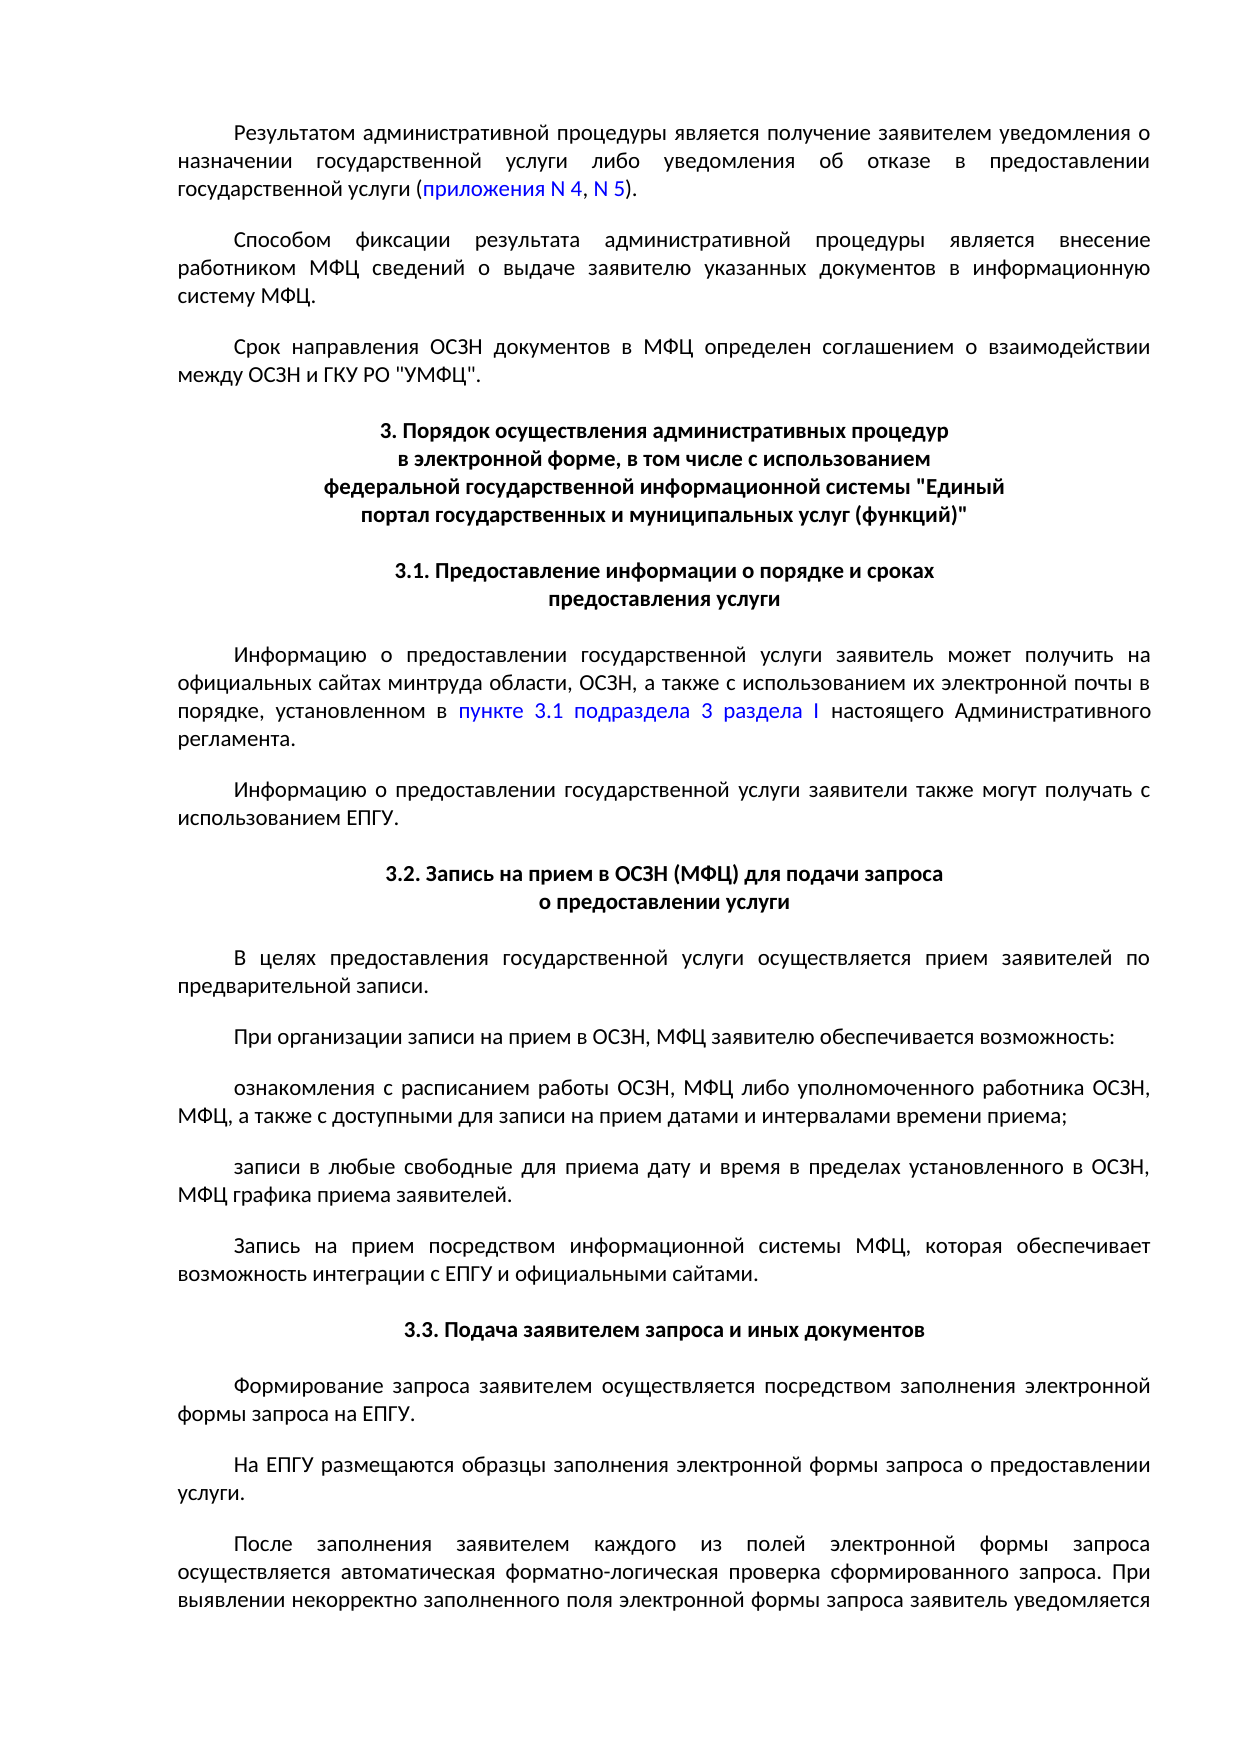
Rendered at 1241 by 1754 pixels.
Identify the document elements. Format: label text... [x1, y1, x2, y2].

title 3.3. Подача заявителем запроса и иных документов [177, 1315, 1152, 1343]
title федеральной государственной информационной системы "Единый [177, 472, 1152, 500]
text ознакомления с расписанием работы ОСЗН, МФЦ либо уполномоченного работника ОСЗН, МФЦ, а также с доступными для записи на прием датами и интервалами времени приема; [177, 1073, 1152, 1129]
text Информацию о предоставлении государственной услуги заявители также могут получать с использованием ЕПГУ. [177, 775, 1152, 831]
title 3.1. Предоставление информации о порядке и сроках [177, 556, 1152, 584]
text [177, 1529, 1152, 1613]
text Срок направления ОСЗН документов в МФЦ определен соглашением о взаимодействии между ОСЗН и ГКУ РО "УМФЦ". [177, 332, 1152, 388]
title 3.2. Запись на прием в ОСЗН (МФЦ) для подачи запроса [177, 859, 1152, 887]
text Результатом административной процедуры является получение заявителем уведомления о назначении государственной услуги либо уведомления об отказе в предоставлении государственной услуги (приложения N 4, N 5). [177, 118, 1152, 202]
title портал государственных и муниципальных услуг (функций)" [177, 500, 1152, 528]
text На ЕПГУ размещаются образцы заполнения электронной формы запроса о предоставлении услуги. [177, 1450, 1152, 1506]
text При организации записи на прием в ОСЗН, МФЦ заявителю обеспечивается возможность: [177, 1022, 1152, 1050]
text В целях предоставления государственной услуги осуществляется прием заявителей по предварительной записи. [177, 943, 1152, 999]
text Формирование запроса заявителем осуществляется посредством заполнения электронной формы запроса на ЕПГУ. [177, 1371, 1152, 1427]
title в электронной форме, в том числе с использованием [177, 444, 1152, 472]
title о предоставлении услуги [177, 887, 1152, 915]
text Запись на прием посредством информационной системы МФЦ, которая обеспечивает возможность интеграции с ЕПГУ и официальными сайтами. [177, 1231, 1152, 1287]
text Способом фиксации результата административной процедуры является внесение работником МФЦ сведений о выдаче заявителю указанных документов в информационную систему МФЦ. [177, 225, 1152, 309]
text Информацию о предоставлении государственной услуги заявитель может получить на официальных сайтах минтруда области, ОСЗН, а также с использованием их электронной почты в порядке, установленном в пункте 3.1 подраздела 3 раздела I настоящего Административного регламента. [177, 640, 1152, 752]
title предоставления услуги [177, 584, 1152, 612]
text записи в любые свободные для приема дату и время в пределах установленного в ОСЗН, МФЦ графика приема заявителей. [177, 1152, 1152, 1208]
title 3. Порядок осуществления административных процедур [177, 416, 1152, 444]
